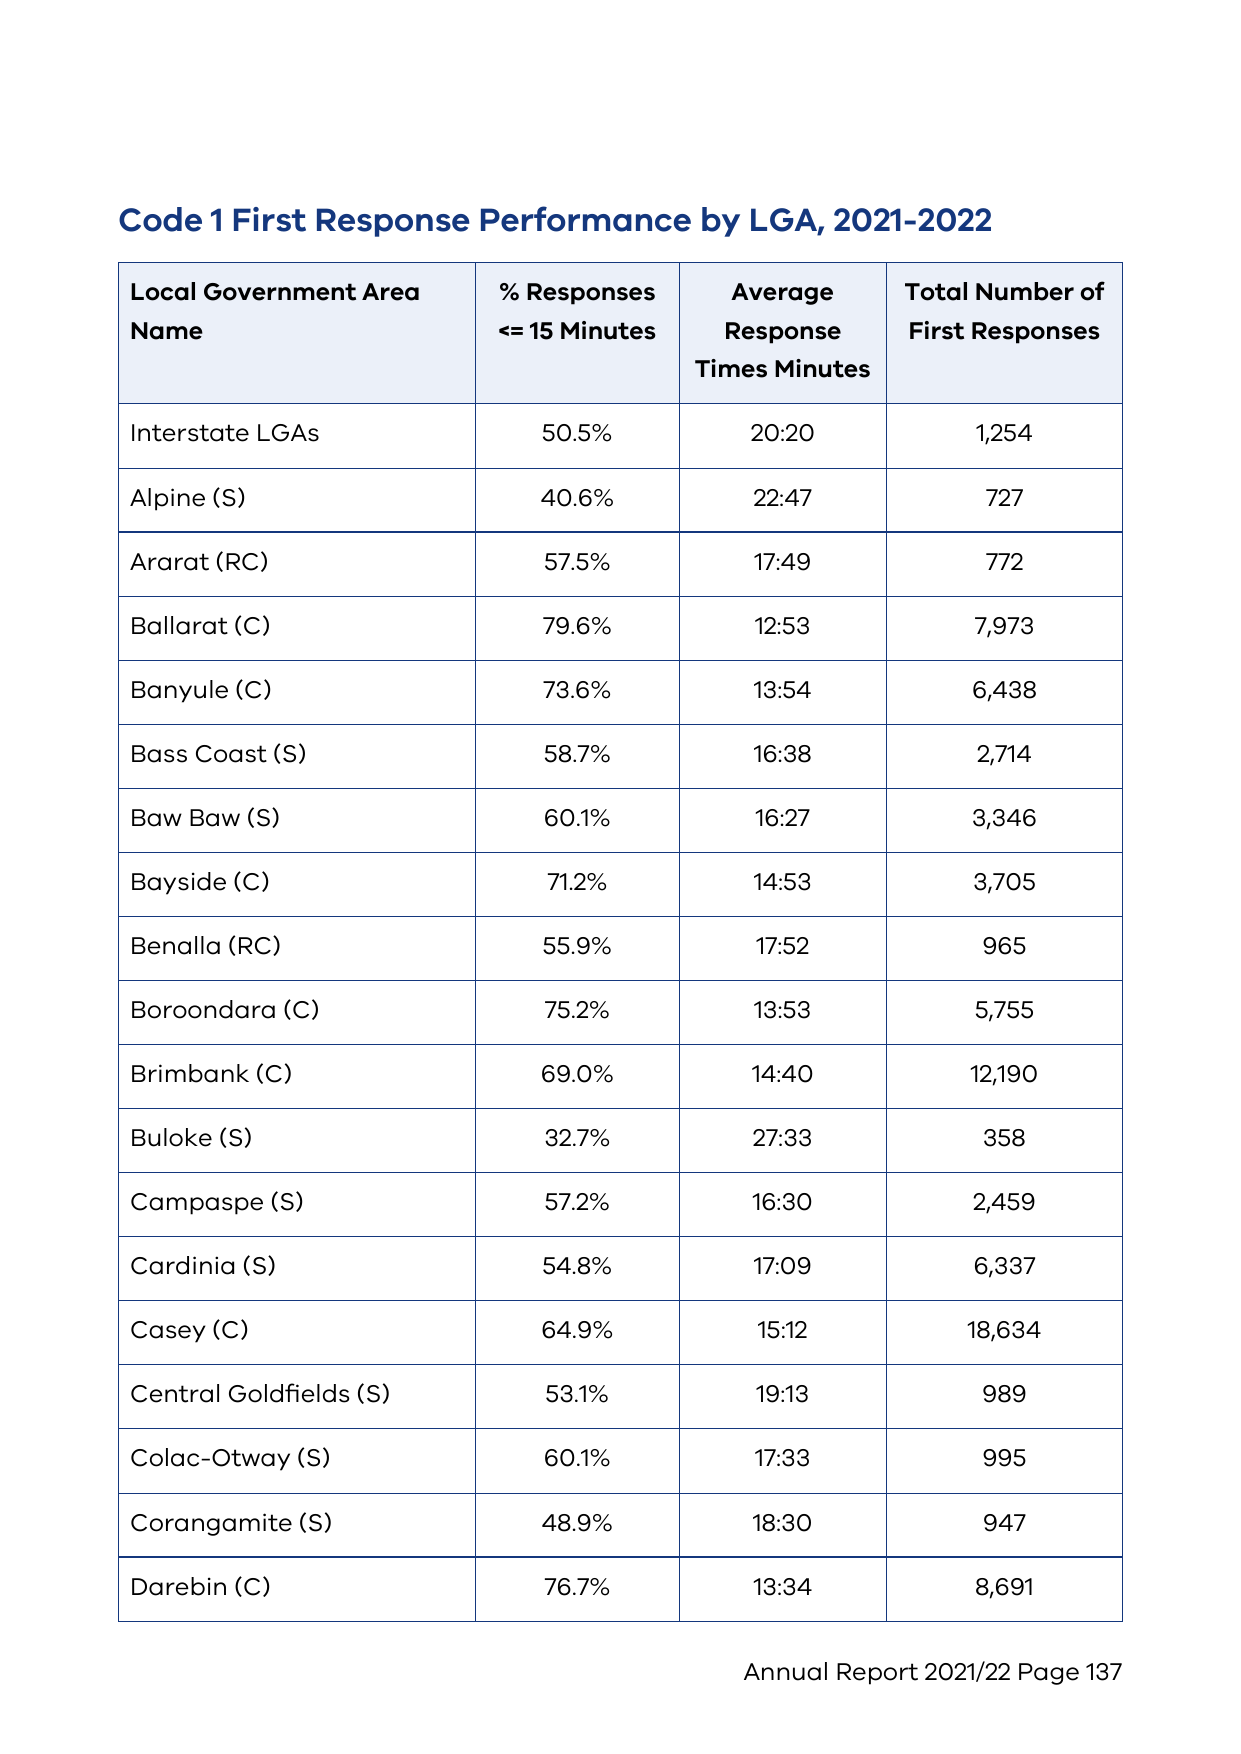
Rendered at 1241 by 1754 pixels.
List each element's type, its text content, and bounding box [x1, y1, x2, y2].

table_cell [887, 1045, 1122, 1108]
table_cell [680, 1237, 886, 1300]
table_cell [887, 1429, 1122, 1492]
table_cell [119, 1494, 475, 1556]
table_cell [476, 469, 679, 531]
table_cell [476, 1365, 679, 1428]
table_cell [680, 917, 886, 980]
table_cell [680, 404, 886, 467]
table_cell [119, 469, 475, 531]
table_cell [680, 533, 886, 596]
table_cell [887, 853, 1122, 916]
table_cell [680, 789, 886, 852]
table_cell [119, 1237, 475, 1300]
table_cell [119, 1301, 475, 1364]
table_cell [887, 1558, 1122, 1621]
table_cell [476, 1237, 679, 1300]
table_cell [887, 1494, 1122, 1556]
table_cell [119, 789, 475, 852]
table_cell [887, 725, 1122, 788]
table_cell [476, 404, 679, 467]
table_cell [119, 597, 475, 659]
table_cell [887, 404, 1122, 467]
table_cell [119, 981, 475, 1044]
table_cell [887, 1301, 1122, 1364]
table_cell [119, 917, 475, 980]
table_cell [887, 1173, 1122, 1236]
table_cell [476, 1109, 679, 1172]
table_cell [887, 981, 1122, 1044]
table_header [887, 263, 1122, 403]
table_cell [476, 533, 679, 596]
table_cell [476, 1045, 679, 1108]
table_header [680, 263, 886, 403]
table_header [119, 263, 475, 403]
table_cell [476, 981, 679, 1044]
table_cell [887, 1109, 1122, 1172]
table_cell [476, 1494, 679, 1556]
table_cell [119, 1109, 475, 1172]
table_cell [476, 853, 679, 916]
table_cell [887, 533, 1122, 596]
subtitle Code 1 First Response Performance by LGA, 2021-2022 [118, 198, 1122, 243]
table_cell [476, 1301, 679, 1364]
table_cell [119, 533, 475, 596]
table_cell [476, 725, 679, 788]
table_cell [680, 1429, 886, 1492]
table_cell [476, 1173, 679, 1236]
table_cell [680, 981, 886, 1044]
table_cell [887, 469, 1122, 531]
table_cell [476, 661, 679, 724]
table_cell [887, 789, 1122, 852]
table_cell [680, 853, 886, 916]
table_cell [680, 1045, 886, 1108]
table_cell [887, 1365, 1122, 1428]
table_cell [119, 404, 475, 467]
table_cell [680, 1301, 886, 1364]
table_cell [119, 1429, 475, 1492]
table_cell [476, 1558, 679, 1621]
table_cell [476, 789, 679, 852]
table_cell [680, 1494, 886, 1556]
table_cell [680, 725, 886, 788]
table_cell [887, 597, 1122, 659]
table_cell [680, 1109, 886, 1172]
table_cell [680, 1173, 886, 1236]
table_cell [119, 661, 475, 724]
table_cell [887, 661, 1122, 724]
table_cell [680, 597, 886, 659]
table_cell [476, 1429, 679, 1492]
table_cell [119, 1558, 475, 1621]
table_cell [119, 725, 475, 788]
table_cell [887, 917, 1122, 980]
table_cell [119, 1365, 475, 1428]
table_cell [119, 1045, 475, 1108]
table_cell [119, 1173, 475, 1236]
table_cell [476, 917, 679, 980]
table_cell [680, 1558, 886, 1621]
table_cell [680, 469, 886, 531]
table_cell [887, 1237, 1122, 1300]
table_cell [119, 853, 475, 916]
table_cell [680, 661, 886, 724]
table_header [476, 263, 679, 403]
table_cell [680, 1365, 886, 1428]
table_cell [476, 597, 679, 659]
